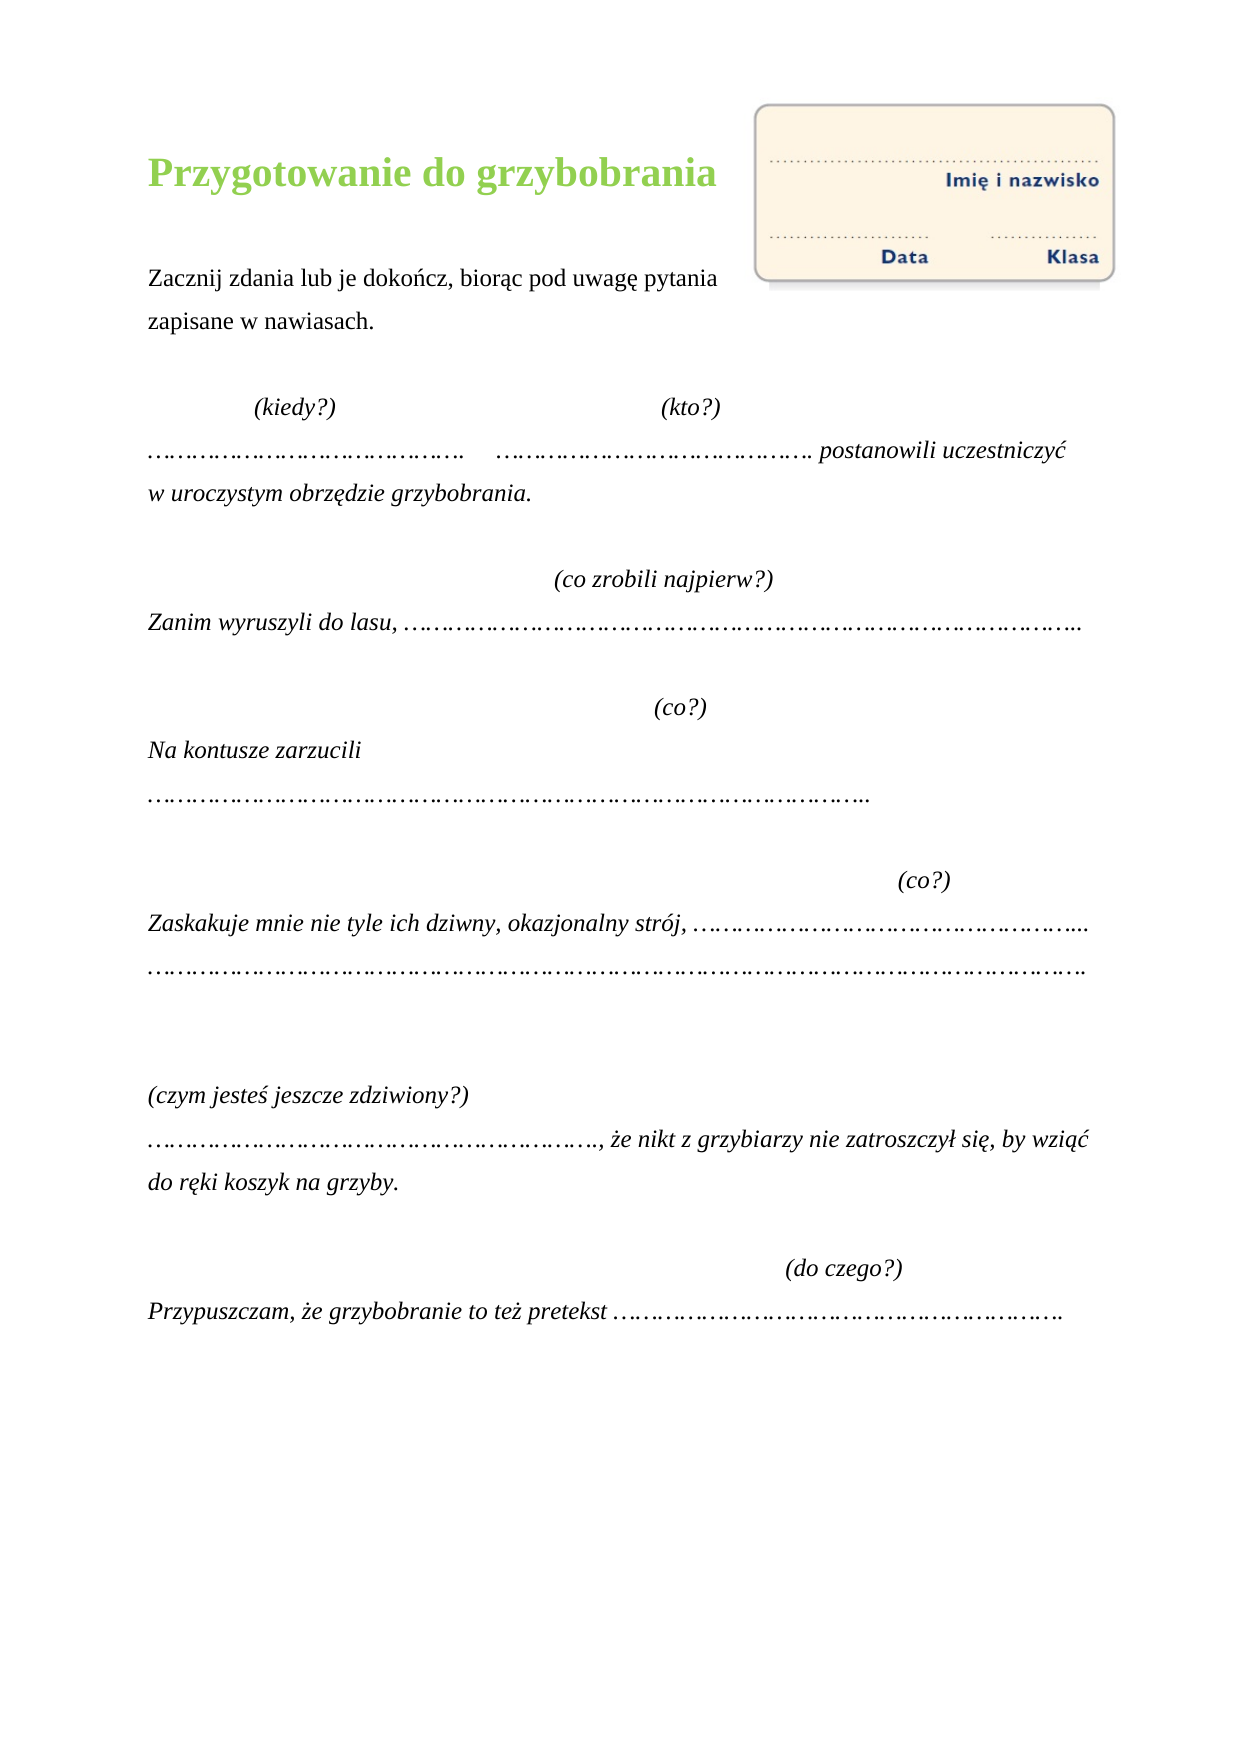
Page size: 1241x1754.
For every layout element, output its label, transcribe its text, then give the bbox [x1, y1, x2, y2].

text (czym jesteś jeszcze zdziwiony?) [148, 1081, 1093, 1109]
text ……………………………………………………., że nikt z grzybiarzy nie zatroszczył się, by wziąć do ręki koszyk na grzyby. [148, 1124, 1093, 1196]
text Przygotowanie do grzybobrania [148, 148, 743, 196]
text (kiedy?) (kto?) [148, 392, 1093, 421]
text Na kontusze zarzucili …………………………………………………………………………………….. [148, 736, 1093, 807]
text Przypuszczam, że grzybobranie to też pretekst ……………………………………………………. [148, 1296, 1093, 1325]
text Zanim wyruszyli do lasu, ……………………………………………………………………………….. [148, 607, 1093, 636]
text Zaskakuje mnie nie tyle ich dziwny, okazjonalny strój, ……………………………………………... [148, 908, 1093, 937]
text (do czego?) [148, 1253, 1093, 1282]
text ……………………………………. ……………………………………. postanowili uczestniczyć w uroczystym obrzędzie grzybobrania. [148, 435, 1093, 507]
text Zacznij zdania lub je dokończ, biorąc pod uwagę pytania zapisane w nawiasach. [148, 263, 1093, 334]
text (co?) [148, 865, 1093, 894]
text (co zrobili najpierw?) [148, 564, 1093, 592]
text (co?) [148, 692, 1093, 721]
text ………………………………………………………………………………………………………………. [148, 951, 1093, 980]
picture [743, 97, 1124, 295]
